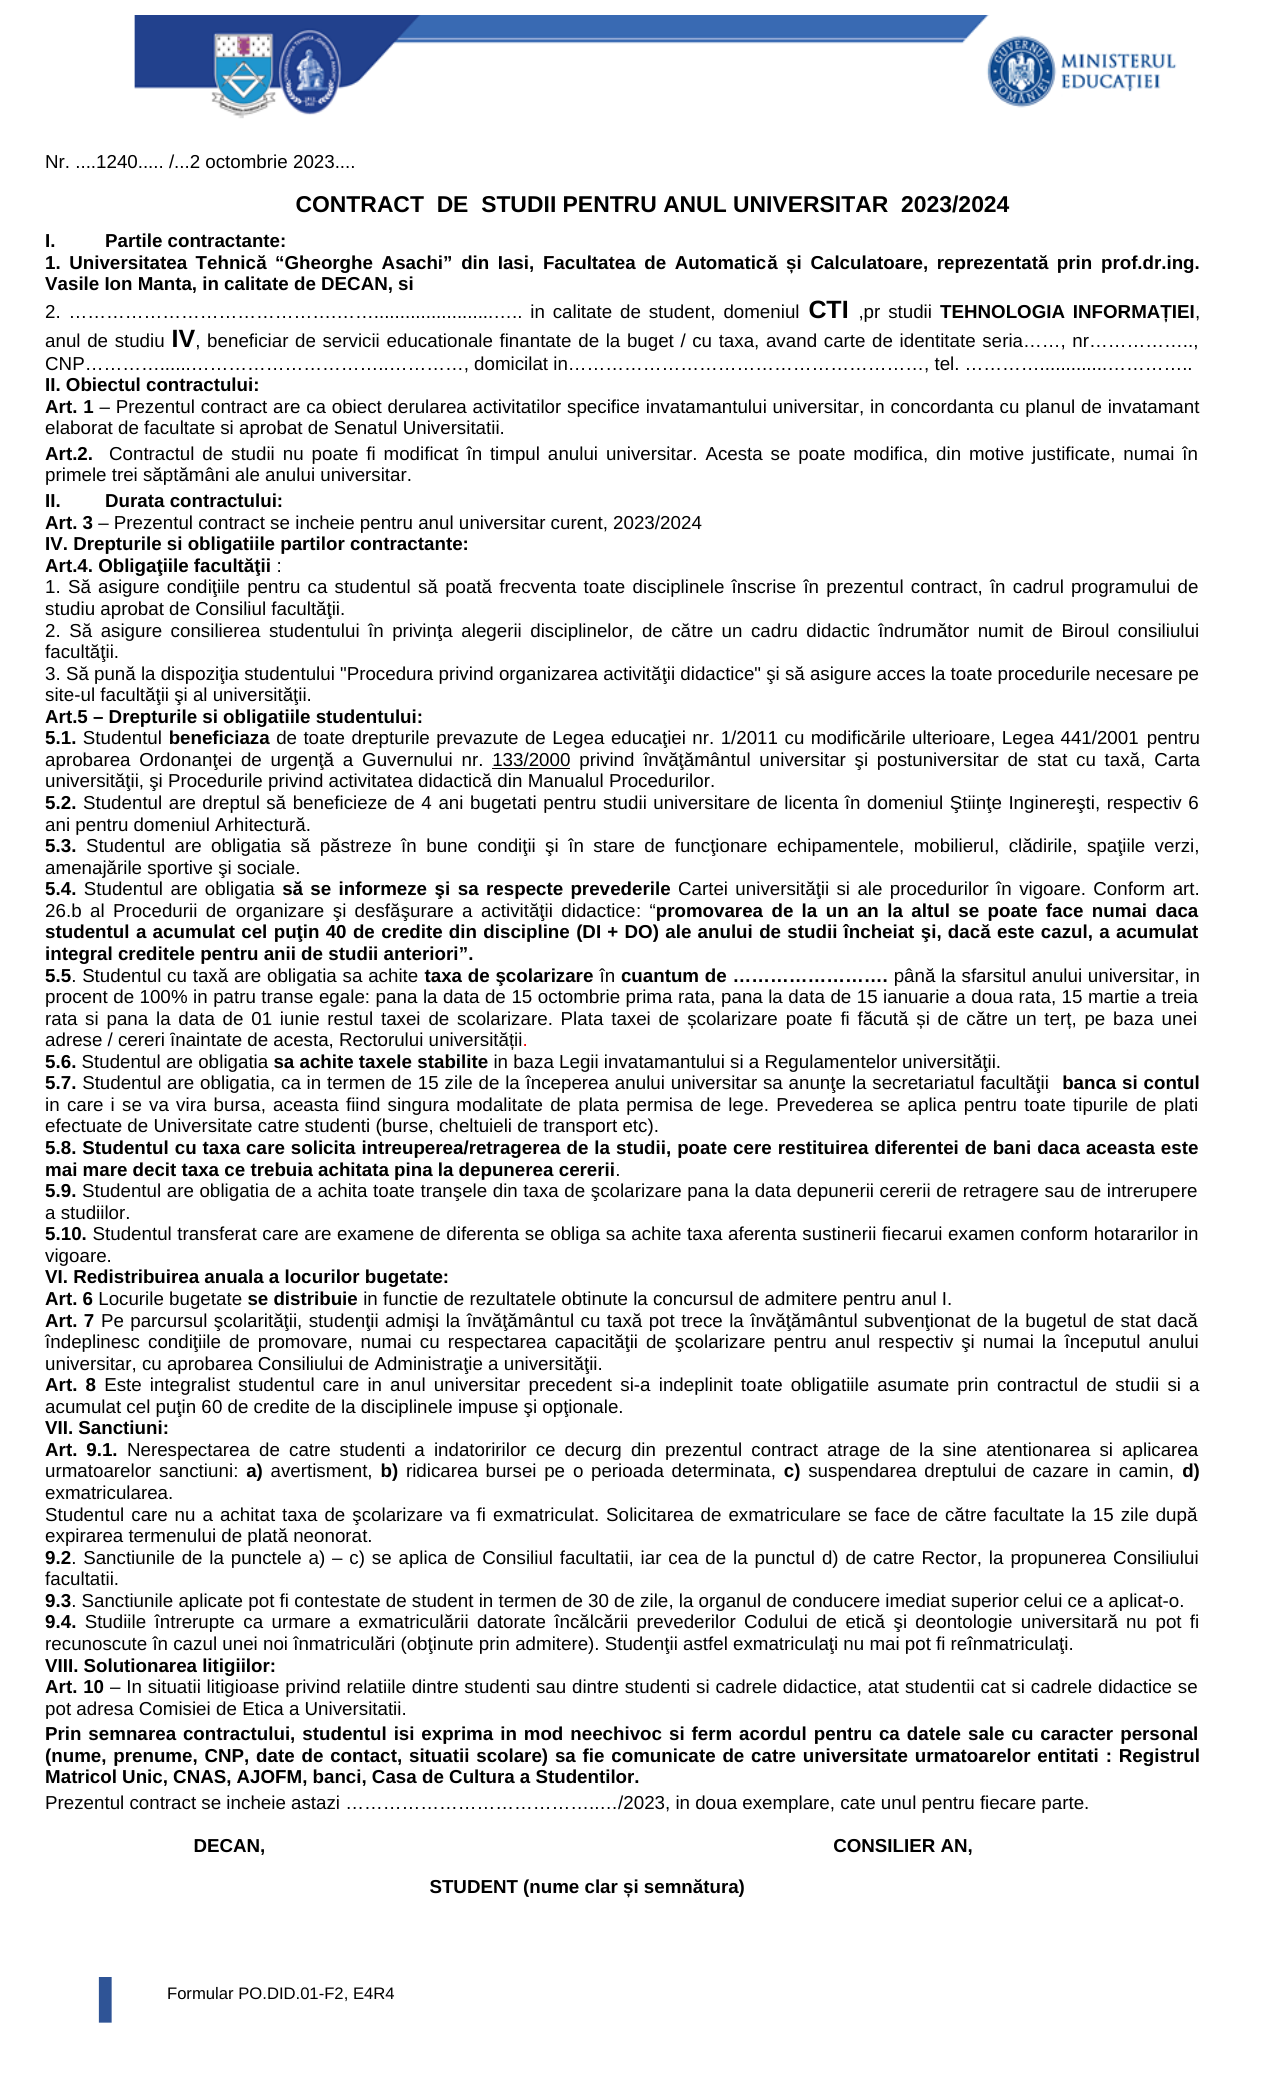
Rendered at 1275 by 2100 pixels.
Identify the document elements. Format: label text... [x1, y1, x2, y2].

text STUDENT (nume clar și semnătura) [45, 1878, 1200, 1898]
text 1. Să asigure condiţiile pentru ca studentul să poată frecventa toate disciplinele înscrise în prezentul contract, în cadrul programului de studiu aprobat de Consiliul facultăţii. [45, 576, 1200, 619]
text Art. 9.1. Nerespectarea de catre studenti a indatoririlor ce decurg din prezentul contract atrage de la sine atentionarea si aplicarea urmatoarelor sanctiuni: a) avertisment, b) ridicarea bursei pe o perioada determinata, c) suspendarea dreptului de cazare in camin, d) exmatricularea. [45, 1439, 1200, 1503]
text 2. …………………………………….…….......................….. in calitate de student, domeniul CTI ,pr studii TEHNOLOGIA INFORMAȚIEI, anul de studiu IV, beneficiar de servicii educationale finantate de la buget / cu taxa, avand carte de identitate seria……, nr…………….., CNP…………......…………………………..…………, domicilat in…………………………………………………, tel. ………….............………….. [45, 295, 1200, 374]
text 1. Universitatea Tehnică “Gheorghe Asachi” din Iasi, Facultatea de Automatică și Calculatoare, reprezentată prin prof.dr.ing. Vasile Ion Manta, in calitate de DECAN, si [45, 252, 1200, 295]
text 3. Să pună la dispoziţia studentului "Procedura privind organizarea activităţii didactice" şi să asigure acces la toate procedurile necesare pe site-ul facultăţii şi al universităţii. [45, 662, 1200, 706]
list Durata contractului: [45, 490, 1200, 512]
text Art. 7 Pe parcursul şcolarităţii, studenţii admişi la învăţământul cu taxă pot trece la învăţământul subvenţionat de la bugetul de stat dacă îndeplinesc condiţiile de promovare, numai cu respectarea capacităţii de şcolarizare pentru anul respectiv şi numai la începutul anului universitar, cu aprobarea Consiliului de Administraţie a universităţii. [45, 1309, 1200, 1374]
text 9.3. Sanctiunile aplicate pot fi contestate de student in termen de 30 de zile, la organul de conducere imediat superior celui ce a aplicat-o. [45, 1590, 1200, 1611]
text Art. 10 – In situatii litigioase privind relatiile dintre studenti sau dintre studenti si cadrele didactice, atat studentii cat si cadrele didactice se pot adresa Comisiei de Etica a Universitatii. [45, 1676, 1200, 1719]
text 5.7. Studentul are obligatia, ca in termen de 15 zile de la începerea anului universitar sa anunţe la secretariatul facultăţii banca si contul in care i se va vira bursa, aceasta fiind singura modalitate de plata permisa de lege. Prevederea se aplica pentru toate tipurile de plati efectuate de Universitate catre studenti (burse, cheltuieli de transport etc). [45, 1072, 1200, 1137]
text 5.5. Studentul cu taxă are obligatia sa achite taxa de şcolarizare în cuantum de ……………………. până la sfarsitul anului universitar, in procent de 100% in patru transe egale: pana la data de 15 octombrie prima rata, pana la data de 15 ianuarie a doua rata, 15 martie a treia rata si pana la data de 01 iunie restul taxei de scolarizare. Plata taxei de școlarizare poate fi făcută și de către un terț, pe baza unei adrese / cereri ȋnaintate de acesta, Rectorului universității. [45, 964, 1200, 1051]
text 5.8. Studentul cu taxa care solicita intreuperea/retragerea de la studii, poate cere restituirea diferentei de bani daca aceasta este mai mare decit taxa ce trebuia achitata pina la depunerea cererii. [45, 1137, 1200, 1180]
text Art.2. Contractul de studii nu poate fi modificat în timpul anului universitar. Acesta se poate modifica, din motive justificate, numai în primele trei săptămâni ale anului universitar. [45, 443, 1200, 486]
text Art.4. Obligaţiile facultăţii : [45, 555, 1200, 576]
text DECAN, CONSILIER AN, [105, 1835, 1200, 1857]
text 5.6. Studentul are obligatia sa achite taxele stabilite in baza Legii invatamantului si a Regulamentelor universităţii. [45, 1051, 1200, 1072]
text 5.3. Studentul are obligatia să păstreze în bune condiţii şi în stare de funcţionare echipamentele, mobilierul, clădirile, spaţiile verzi, amenajările sportive şi sociale. [45, 835, 1200, 878]
text CONTRACT DE STUDII PENTRU ANUL UNIVERSITAR 2023/2024 [105, 194, 1200, 218]
text VIII. Solutionarea litigiilor: [45, 1654, 1200, 1676]
text Art. 6 Locurile bugetate se distribuie in functie de rezultatele obtinute la concursul de admitere pentru anul I. [45, 1288, 1200, 1309]
list Partile contractante: [45, 230, 1200, 252]
text 5.2. Studentul are dreptul să beneficieze de 4 ani bugetati pentru studii universitare de licenta în domeniul Ştiinţe Inginereşti, respectiv 6 ani pentru domeniul Arhitectură. [45, 792, 1200, 835]
text II. Obiectul contractului: [45, 374, 1200, 395]
text Nr. ....1240..... /...2 octombrie 2023.... [45, 153, 1200, 172]
text Art. 3 – Prezentul contract se incheie pentru anul universitar curent, 2023/2024 [45, 512, 1200, 533]
text 5.1. Studentul beneficiaza de toate drepturile prevazute de Legea educaţiei nr. 1/2011 cu modificările ulterioare, Legea 441/2001 pentru aprobarea Ordonanţei de urgenţă a Guvernului nr. 133/2000 privind învăţământul universitar şi postuniversitar de stat cu taxă, Carta universităţii, şi Procedurile privind activitatea didactică din Manualul Procedurilor. [45, 727, 1200, 792]
text Art. 1 – Prezentul contract are ca obiect derularea activitatilor specifice invatamantului universitar, in concordanta cu planul de invatamant elaborat de facultate si aprobat de Senatul Universitatii. [45, 395, 1200, 438]
text 5.4. Studentul are obligatia să se informeze şi sa respecte prevederile Cartei universităţii si ale procedurilor în vigoare. Conform art. 26.b al Procedurii de organizare şi desfăşurare a activităţii didactice: “promovarea de la un an la altul se poate face numai daca studentul a acumulat cel puţin 40 de credite din discipline (DI + DO) ale anului de studii încheiat şi, dacă este cazul, a acumulat integral creditele pentru anii de studii anteriori”. [45, 878, 1200, 964]
picture [134, 15, 1187, 125]
text Prin semnarea contractului, studentul isi exprima in mod neechivoc si ferm acordul pentru ca datele sale cu caracter personal (nume, prenume, CNP, date de contact, situatii scolare) sa fie comunicate de catre universitate urmatoarelor entitati : Registrul Matricol Unic, CNAS, AJOFM, banci, Casa de Cultura a Studentilor. [45, 1723, 1200, 1788]
text IV. Drepturile si obligatiile partilor contractante: [45, 533, 1200, 555]
text Art.5 – Drepturile si obligatiile studentului: [45, 706, 1200, 727]
text Studentul care nu a achitat taxa de şcolarizare va fi exmatriculat. Solicitarea de exmatriculare se face de către facultate la 15 zile după expirarea termenului de plată neonorat. [45, 1503, 1200, 1547]
text VII. Sanctiuni: [45, 1417, 1200, 1439]
text 9.2. Sanctiunile de la punctele a) – c) se aplica de Consiliul facultatii, iar cea de la punctul d) de catre Rector, la propunerea Consiliului facultatii. [45, 1547, 1200, 1590]
text Prezentul contract se incheie astazi …………………………………..…/2023, in doua exemplare, cate unul pentru fiecare parte. [45, 1792, 1200, 1814]
text Art. 8 Este integralist studentul care in anul universitar precedent si-a indeplinit toate obligatiile asumate prin contractul de studii si a acumulat cel puţin 60 de credite de la disciplinele impuse şi opţionale. [45, 1374, 1200, 1417]
text VI. Redistribuirea anuala a locurilor bugetate: [45, 1266, 1200, 1288]
text 5.9. Studentul are obligatia de a achita toate tranşele din taxa de şcolarizare pana la data depunerii cererii de retragere sau de intrerupere a studiilor. [45, 1180, 1200, 1223]
text 9.4. Studiile întrerupte ca urmare a exmatriculării datorate încălcării prevederilor Codului de etică şi deontologie universitară nu pot fi recunoscute în cazul unei noi înmatriculări (obţinute prin admitere). Studenţii astfel exmatriculaţi nu mai pot fi reînmatriculaţi. [45, 1611, 1200, 1654]
text 5.10. Studentul transferat care are examene de diferenta se obliga sa achite taxa aferenta sustinerii fiecarui examen conform hotararilor in vigoare. [45, 1223, 1200, 1266]
text 2. Să asigure consilierea studentului în privinţa alegerii disciplinelor, de către un cadru didactic îndrumător numit de Biroul consiliului facultăţii. [45, 619, 1200, 662]
